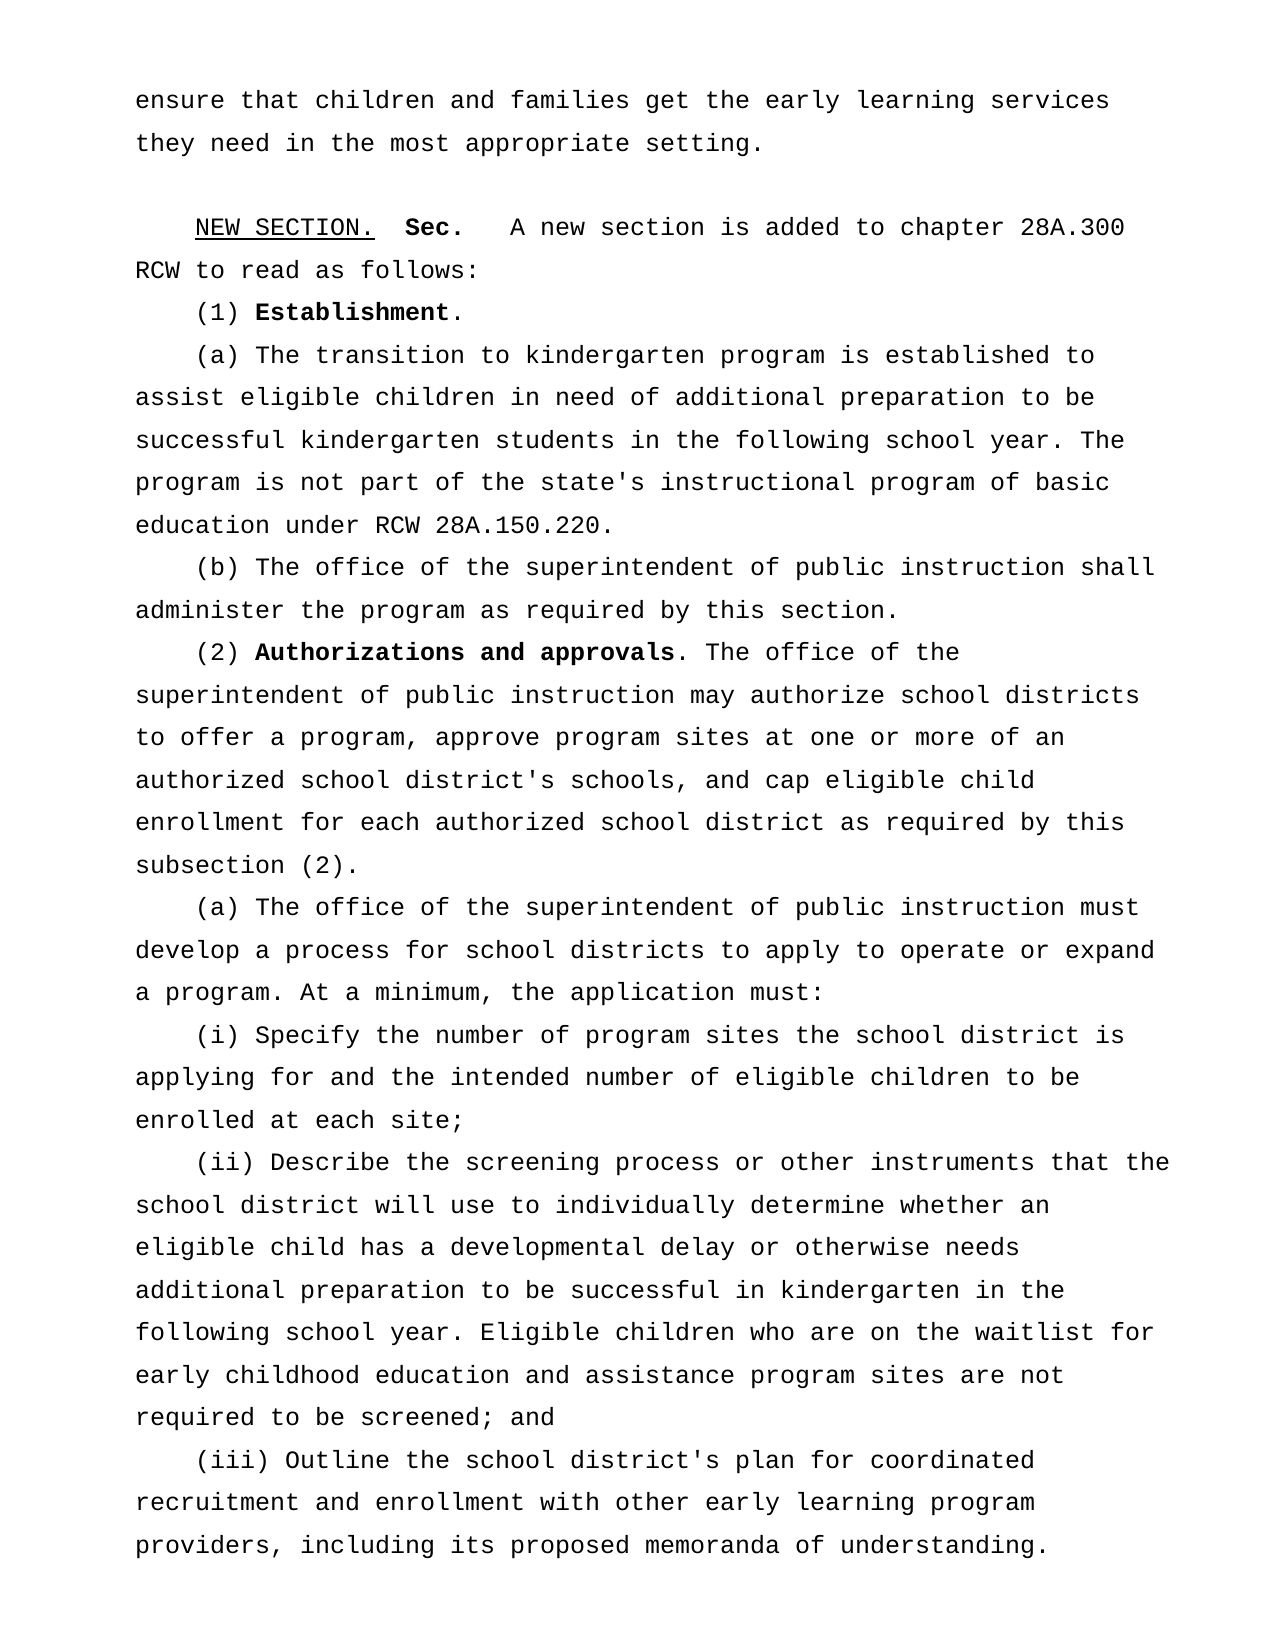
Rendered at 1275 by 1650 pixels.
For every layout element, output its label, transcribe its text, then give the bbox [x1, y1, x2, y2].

text (a) The transition to kindergarten program is established to assist eligible children in need of additional preparation to be successful kindergarten students in the following school year. The program is not part of the state's instructional program of basic education under RCW 28A.150.220. [135, 329, 1170, 542]
text (i) Specify the number of program sites the school district is applying for and the intended number of eligible children to be enrolled at each site; [135, 1009, 1170, 1137]
text (2) Authorizations and approvals. The office of the superintendent of public instruction may authorize school districts to offer a program, approve program sites at one or more of an authorized school district's schools, and cap eligible child enrollment for each authorized school district as required by this subsection (2). [135, 627, 1170, 882]
text (ii) Describe the screening process or other instruments that the school district will use to individually determine whether an eligible child has a developmental delay or otherwise needs additional preparation to be successful in kindergarten in the following school year. Eligible children who are on the waitlist for early childhood education and assistance program sites are not required to be screened; and [135, 1137, 1170, 1434]
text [135, 75, 1170, 160]
text NEW SECTION. Sec. A new section is added to chapter 28A.300 RCW to read as follows: [135, 202, 1170, 287]
text (a) The office of the superintendent of public instruction must develop a process for school districts to apply to operate or expand a program. At a minimum, the application must: [135, 882, 1170, 1009]
text (1) Establishment. [135, 287, 1170, 329]
text (b) The office of the superintendent of public instruction shall administer the program as required by this section. [135, 542, 1170, 627]
text (iii) Outline the school district's plan for coordinated recruitment and enrollment with other early learning program providers, including its proposed memoranda of understanding. [135, 1434, 1170, 1562]
